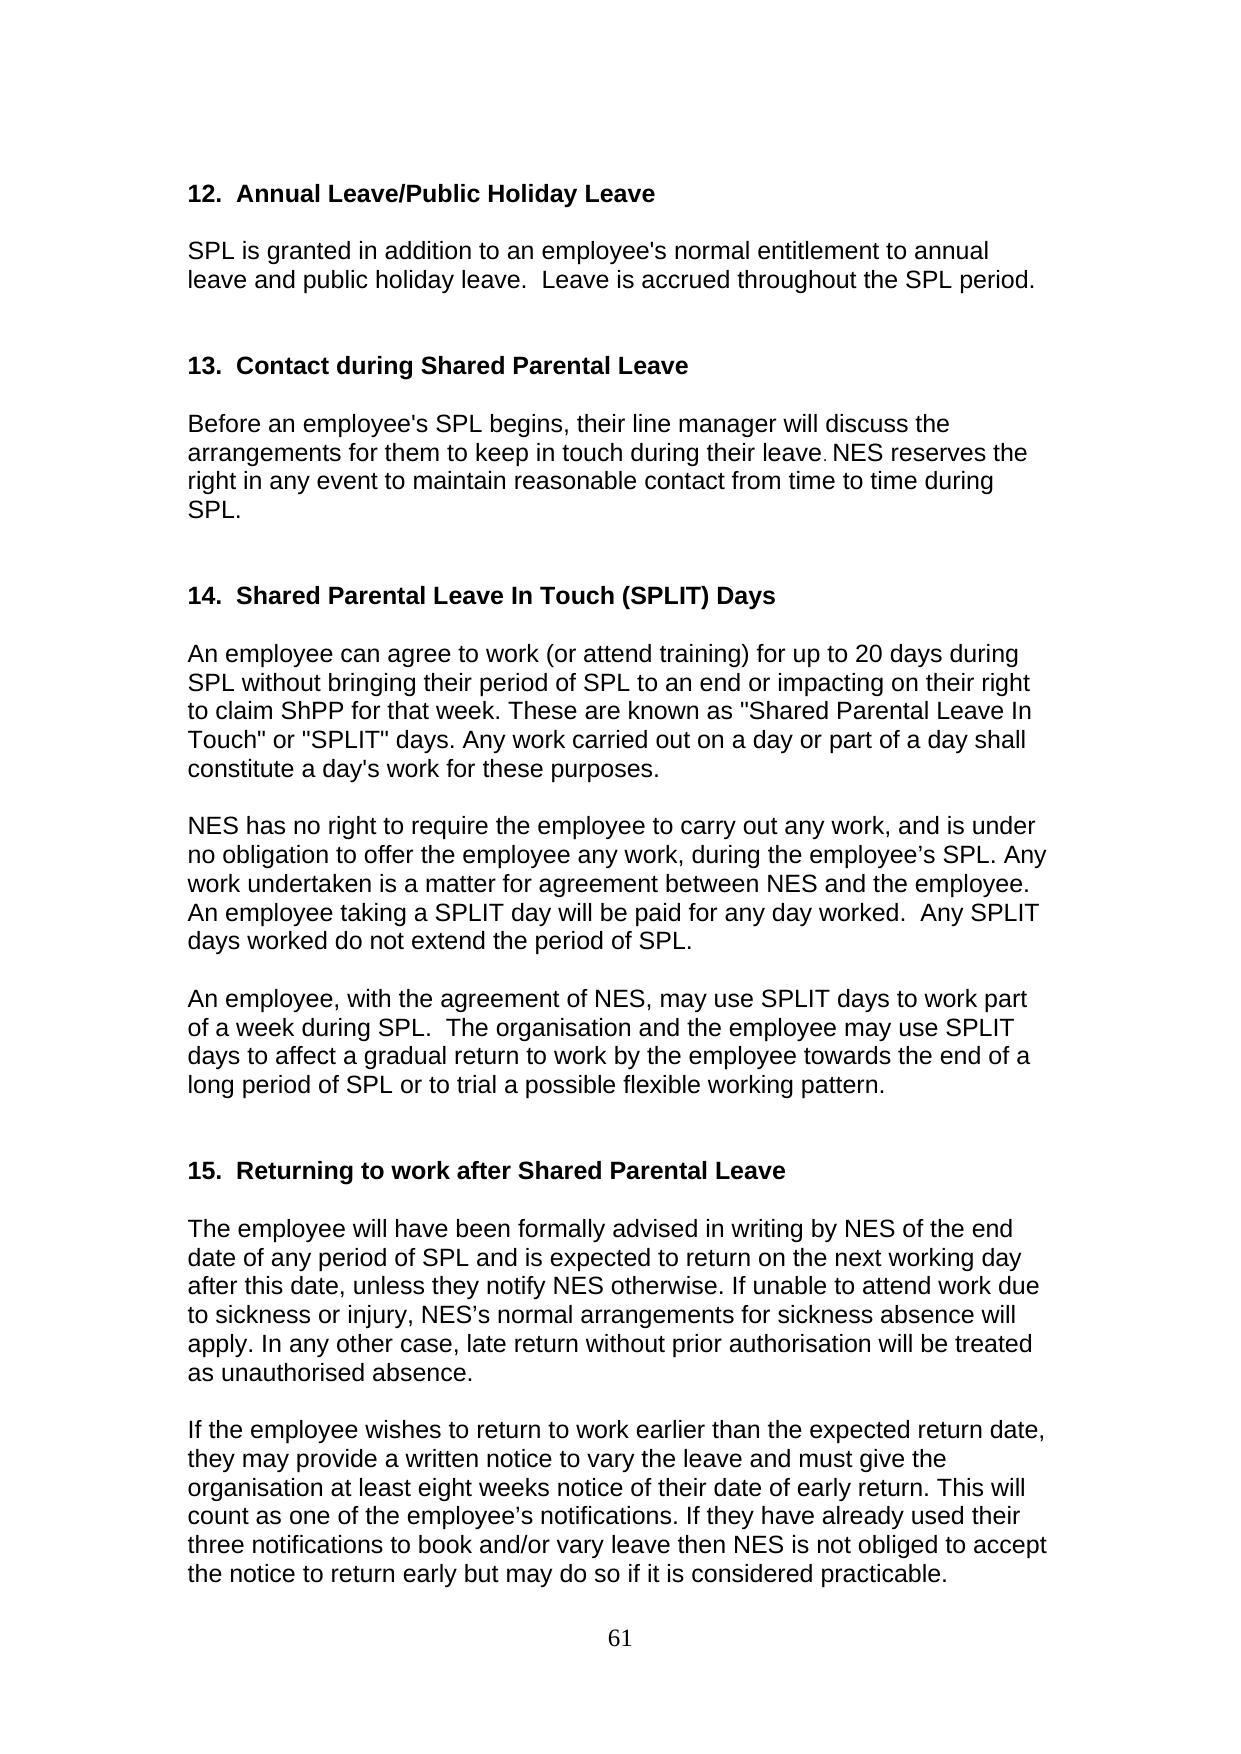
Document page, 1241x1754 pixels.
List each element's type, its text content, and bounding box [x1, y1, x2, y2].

text An employee, with the agreement of NES, may use SPLIT days to work part of a week during SPL. The organisation and the employee may use SPLIT days to affect a gradual return to work by the employee towards the end of a long period of SPL or to trial a possible flexible working pattern. [187, 1070, 1053, 1185]
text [187, 150, 1053, 207]
text 12. Annual Leave/Public Holiday Leave [187, 265, 1053, 294]
text 13. Contact during Shared Parental Leave [187, 437, 1053, 466]
text Before an employee's SPL begins, their line manager will discuss the arrangements for them to keep in touch during their leave. NES reserves the right in any event to maintain reasonable contact from time to time during SPL. [187, 495, 1053, 610]
text 14. Shared Parental Leave In Touch (SPLIT) Days [187, 667, 1053, 696]
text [187, 1501, 1053, 1587]
text NES has no right to require the employee to carry out any work, and is under no obligation to offer the employee any work, during the employee’s SPL. Any work undertaken is a matter for agreement between NES and the employee. An employee taking a SPLIT day will be paid for any day worked. Any SPLIT days worked do not extend the period of SPL. [187, 897, 1053, 1041]
text 15. Returning to work after Shared Parental Leave [187, 1242, 1053, 1271]
text The employee will have been formally advised in writing by NES of the end date of any period of SPL and is expected to return on the next working day after this date, unless they notify NES otherwise. If unable to attend work due to sickness or injury, NES’s normal arrangements for sickness absence will apply. In any other case, late return without prior authorisation will be treated as unauthorised absence. [187, 1300, 1053, 1472]
text An employee can agree to work (or attend training) for up to 20 days during SPL without bringing their period of SPL to an end or impacting on their right to claim ShPP for that week. These are known as "Shared Parental Leave In Touch" or "SPLIT" days. Any work carried out on a day or part of a day shall constitute a day's work for these purposes. [187, 725, 1053, 869]
text SPL is granted in addition to an employee's normal entitlement to annual leave and public holiday leave. Leave is accrued throughout the SPL period. [187, 322, 1053, 380]
